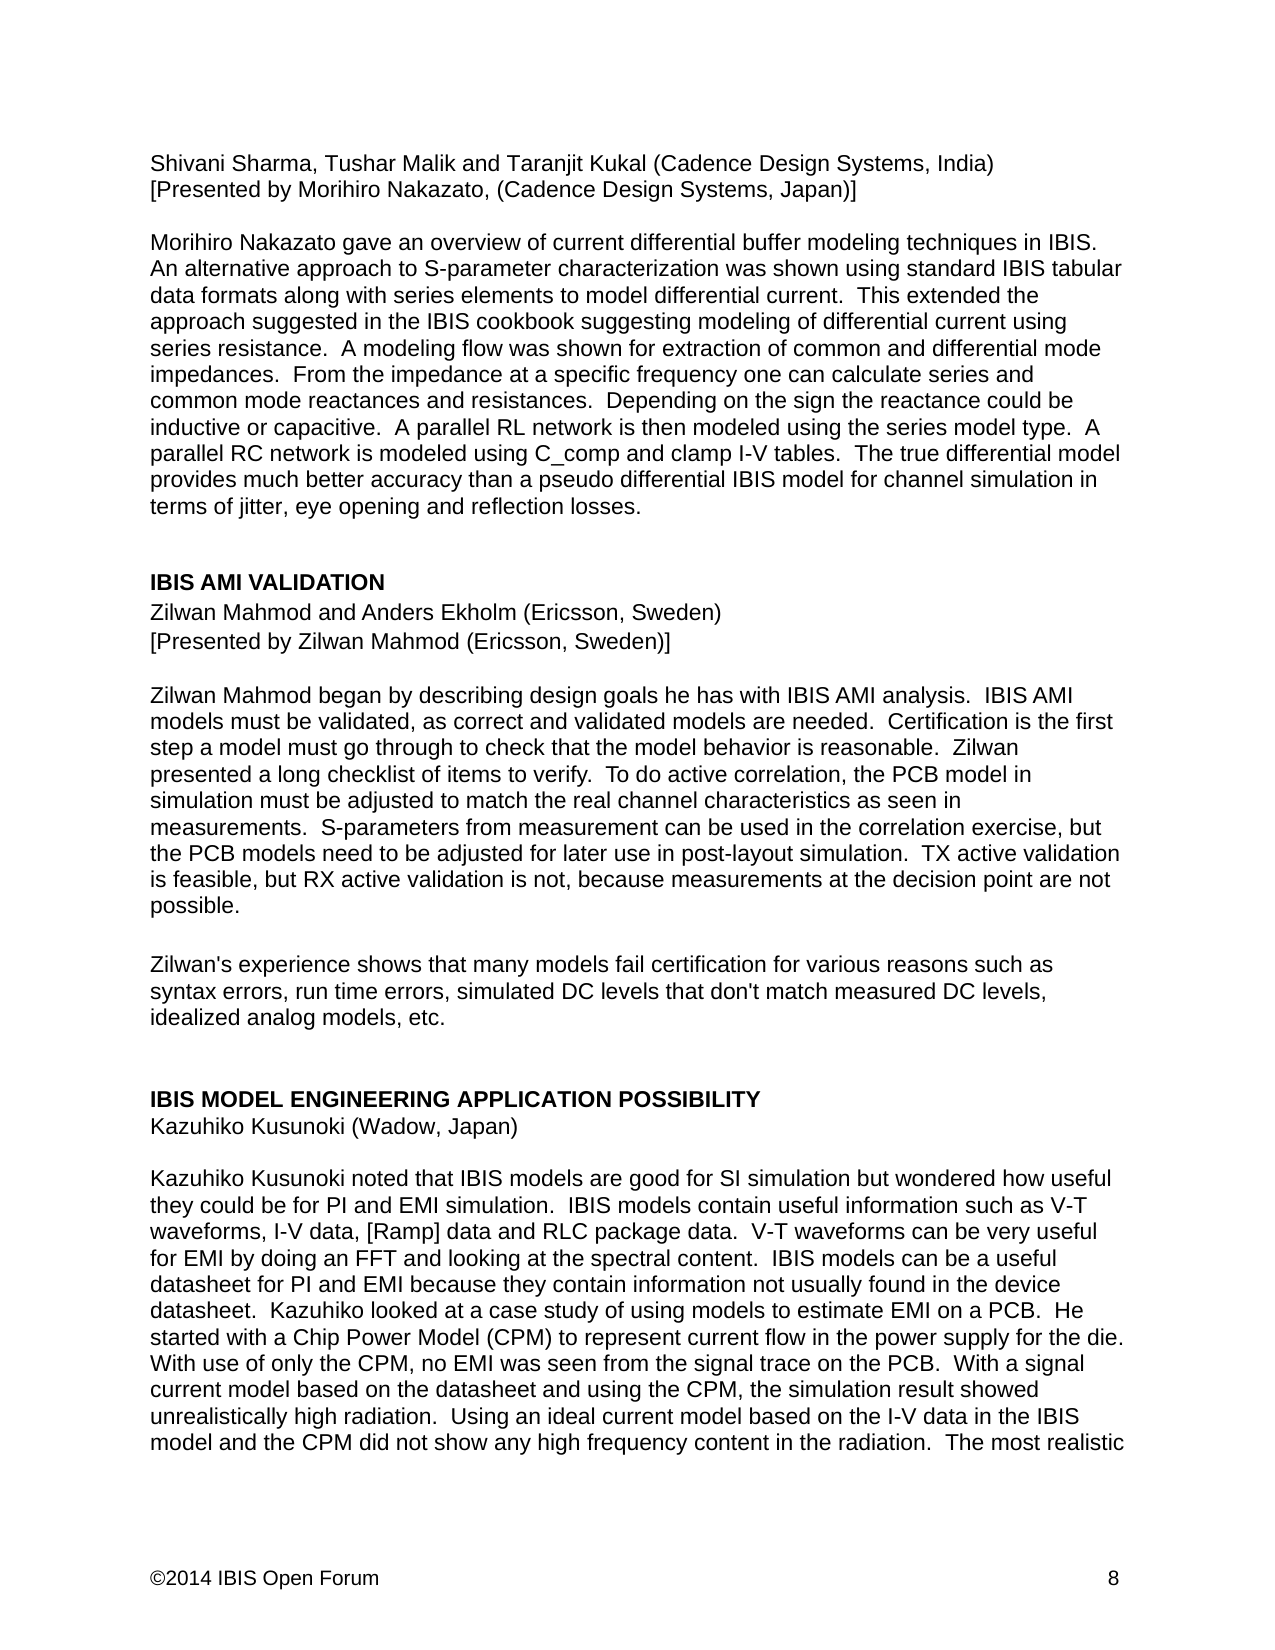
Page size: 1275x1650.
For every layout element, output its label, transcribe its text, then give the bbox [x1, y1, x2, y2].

text Shivani Sharma, Tushar Malik and Taranjit Kukal (Cadence Design Systems, India) [150, 150, 1125, 176]
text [150, 1165, 1125, 1455]
text Kazuhiko Kusunoki (Wadow, Japan) [150, 1113, 1125, 1139]
text Zilwan's experience shows that many models fail certification for various reasons such as syntax errors, run time errors, simulated DC levels that don't match measured DC levels, idealized analog models, etc. [150, 951, 1124, 1031]
text Zilwan Mahmod began by describing design goals he has with IBIS AMI analysis. IBIS AMI models must be validated, as correct and validated models are needed. Certification is the first step a model must go through to check that the model behavior is reasonable. Zilwan presented a long checklist of items to verify. To do active correlation, the PCB model in simulation must be adjusted to match the real channel characteristics as seen in measurements. S-parameters from measurement can be used in the correlation exercise, but the PCB models need to be adjusted for later use in post-layout simulation. TX active validation is feasible, but RX active validation is not, because measurements at the decision point are not possible. [150, 682, 1124, 919]
text Morihiro Nakazato gave an overview of current differential buffer modeling techniques in IBIS. An alternative approach to S-parameter characterization was shown using standard IBIS tabular data formats along with series elements to model differential current. This extended the approach suggested in the IBIS cookbook suggesting modeling of differential current using series resistance. A modeling flow was shown for extraction of common and differential mode impedances. From the impedance at a specific frequency one can calculate series and common mode reactances and resistances. Depending on the sign the reactance could be inductive or capacitive. A parallel RL network is then modeled using the series model type. A parallel RC network is modeled using C_comp and clamp I-V tables. The true differential model provides much better accuracy than a pseudo differential IBIS model for channel simulation in terms of jitter, eye opening and reflection losses. [150, 229, 1125, 519]
text [Presented by Morihiro Nakazato, (Cadence Design Systems, Japan)] [150, 176, 1125, 203]
text [Presented by Zilwan Mahmod (Ericsson, Sweden)] [150, 628, 1125, 654]
text Zilwan Mahmod and Anders Ekholm (Ericsson, Sweden) [150, 599, 1124, 625]
text IBIS MODEL ENGINEERING APPLICATION POSSIBILITY [150, 1086, 1125, 1113]
text IBIS AMI VALIDATION [150, 569, 1124, 596]
